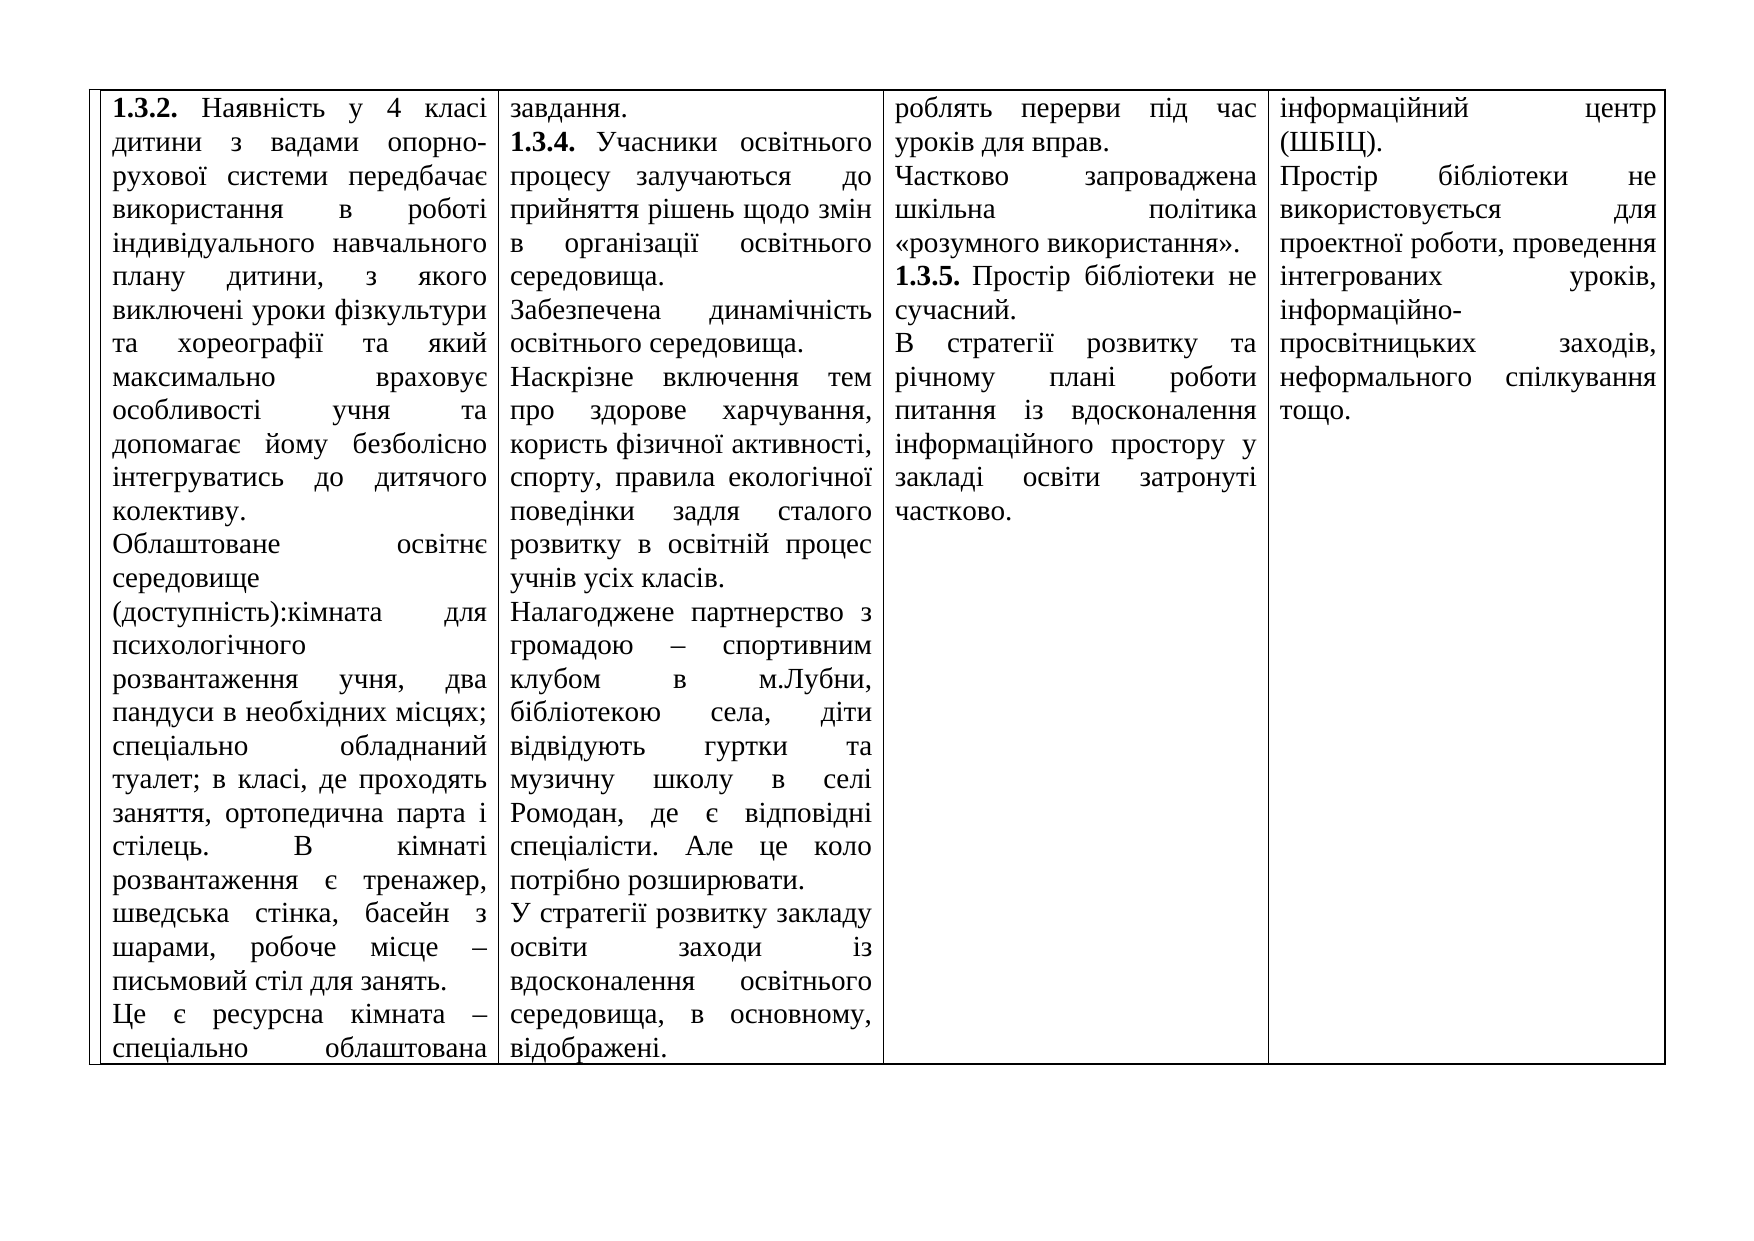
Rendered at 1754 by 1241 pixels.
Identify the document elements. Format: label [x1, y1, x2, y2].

table_cell [884, 91, 1268, 1063]
table_cell [90, 90, 100, 1064]
table_cell [101, 91, 498, 1063]
table_cell [499, 91, 883, 1063]
table_cell [1269, 91, 1664, 1063]
